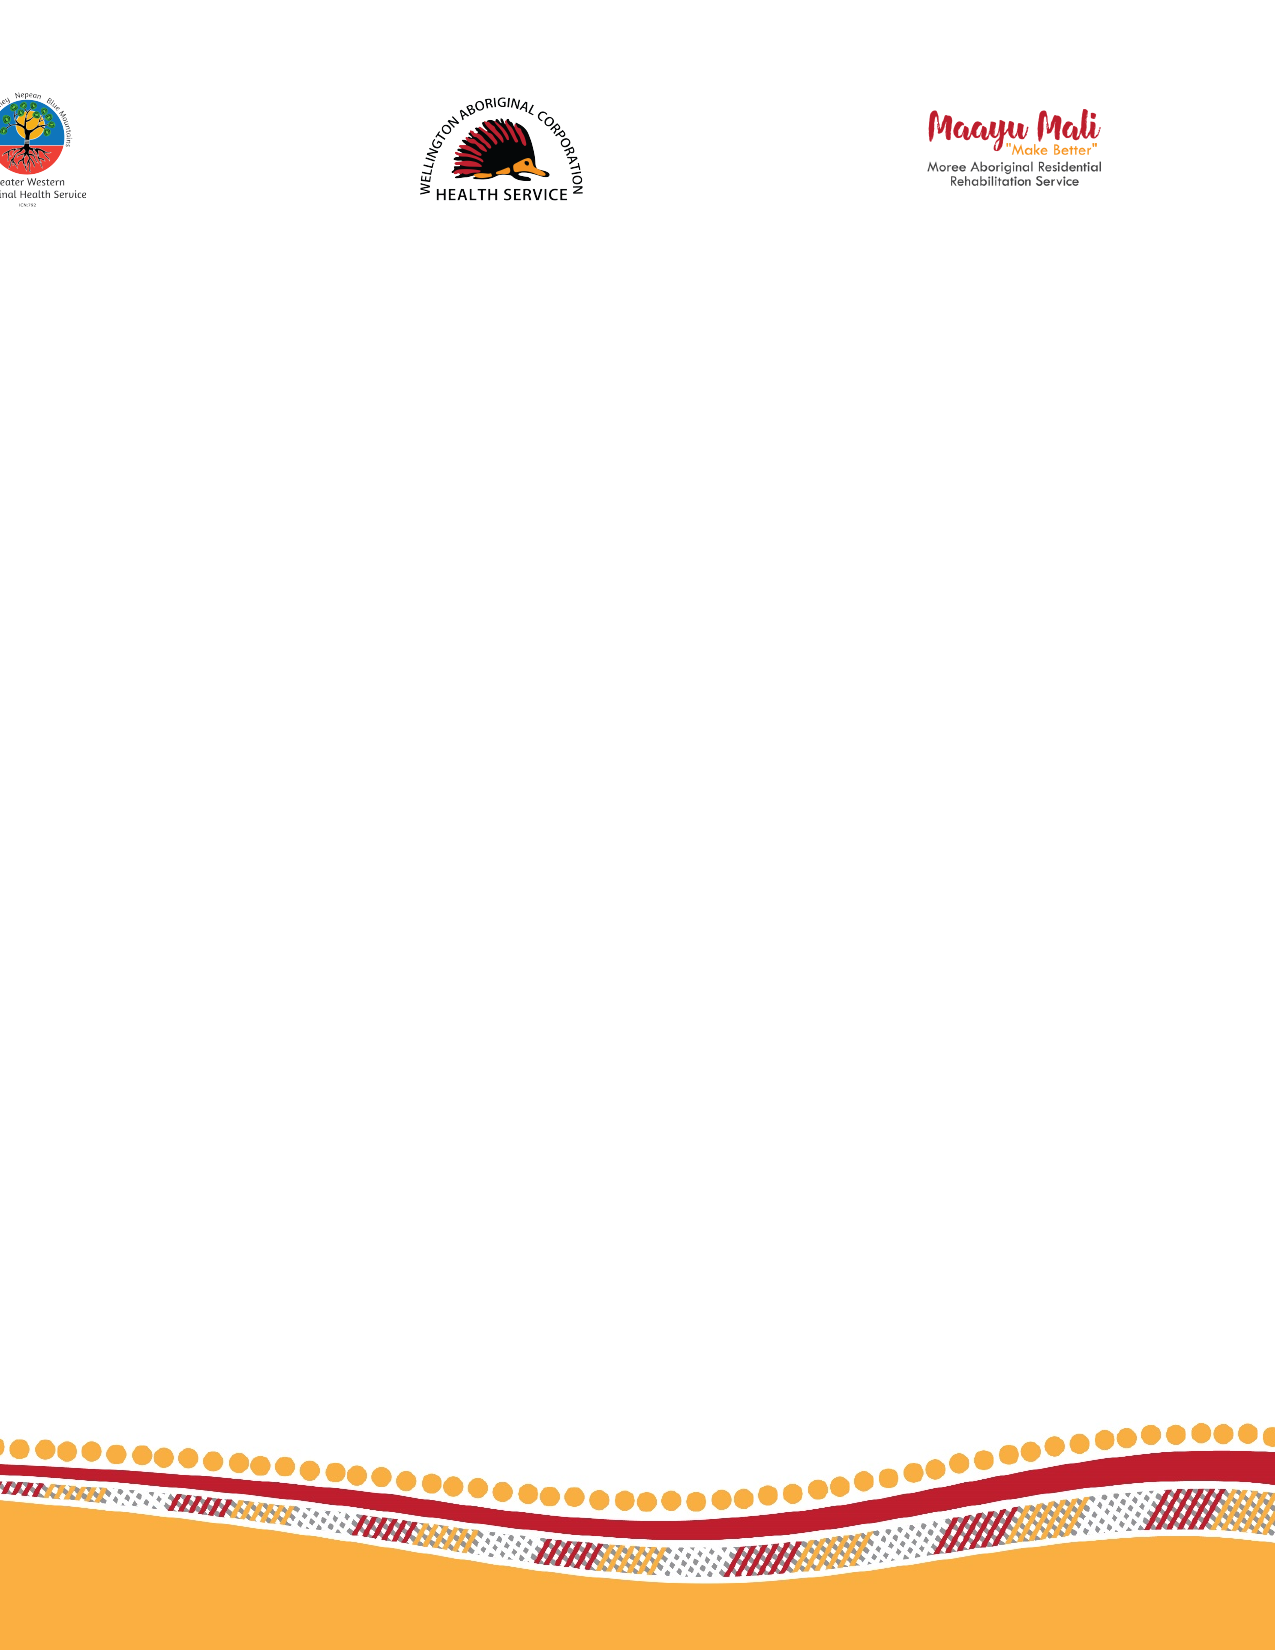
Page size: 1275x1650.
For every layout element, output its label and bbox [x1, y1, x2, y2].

picture [0, 377, 1275, 1650]
picture [926, 103, 1102, 191]
picture [412, 86, 593, 214]
picture [0, 90, 87, 208]
